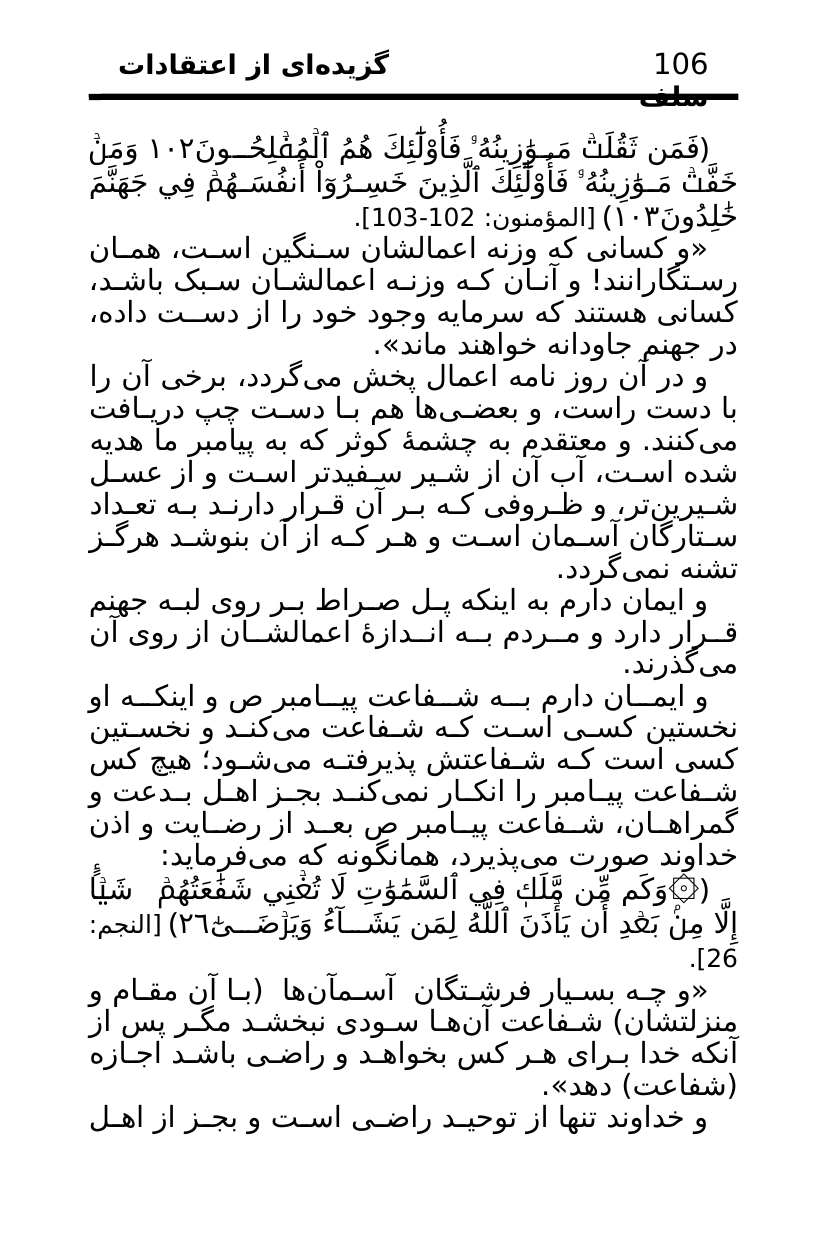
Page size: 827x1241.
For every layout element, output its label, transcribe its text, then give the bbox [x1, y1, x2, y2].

text ﴿فَمَن ثَقُلَتۡ مَوَٰزِينُهُۥ فَأُوْلَٰٓئِكَ هُمُ ٱلۡمُفۡلِحُونَ١٠٢ وَمَنۡ خَفَّتۡ مَوَٰزِينُهُۥ فَأُوْلَٰٓئِكَ ٱلَّذِينَ خَسِرُوٓاْ أَنفُسَهُمۡ فِي جَهَنَّمَ خَٰلِدُونَ١٠٣﴾ [المؤمنون: 102-103]. [89, 132, 738, 233]
text ﴿۞وَكَم مِّن مَّلَكٖ فِي ٱلسَّمَٰوَٰتِ لَا تُغۡنِي شَفَٰعَتُهُمۡ شَيۡ‍ًٔا إِلَّا مِنۢ بَعۡدِ أَن يَأۡذَنَ ٱللَّهُ لِمَن يَشَآءُ وَيَرۡضَىٰٓ٢٦﴾ [النجم: 26]. [89, 873, 738, 974]
text «و کسانى که وزنه اعمالشان سنگین است، همان رستگارانند! و آنان که وزنه اعمالشان سبک باشد، کسانى هستند که سرمایه وجود خود را از دست داده، در جهنم جاودانه خواهند ماند». [89, 233, 738, 361]
text و ایمان دارم به شفاعت پیامبر ص و اینکه او نخستین کسی است که شفاعت می‌کند و نخستین کسی است که شفاعتش پذیرفته می‌شود؛ هیچ کس شفاعت پیامبر را انکار نمی‌کند بجز اهل بدعت و گمراهان، شفاعت پیامبر ص بعد از رضایت و اذن خداوند صورت می‌پذیرد، همانگونه که می‌فرماید: [89, 681, 738, 873]
text «و چه بسیار فرشتگان آسمآن‌ها (با آن مقام و منزلتشان) شفاعت آن‌ها سودى نبخشد مگر پس از آنکه خدا براى هر کس بخواهد و راضى باشد اجازه (شفاعت) دهد». [89, 974, 738, 1102]
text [89, 1102, 738, 1134]
text و ایمان دارم به اینکه پل صراط بر روی لبه جهنم قرار دارد و مردم به اندازۀ اعمالشان از روی آن می‌گذرند. [89, 585, 738, 681]
text و در آن روز نامه اعمال پخش می‌گردد، برخی آن را با دست راست، و بعضی‌ها هم با دست چپ دریافت می‌کنند. و معتقدم به چشمۀ کوثر که به پیامبر ما هدیه شده است، آب آن از شیر سفیدتر است و از عسل شیرین‌تر، و ظروفی که بر آن قرار دارند به تعداد ستارگان آسمان است و هر که از آن بنوشد هرگز تشنه نمی‌گردد. [89, 361, 738, 585]
